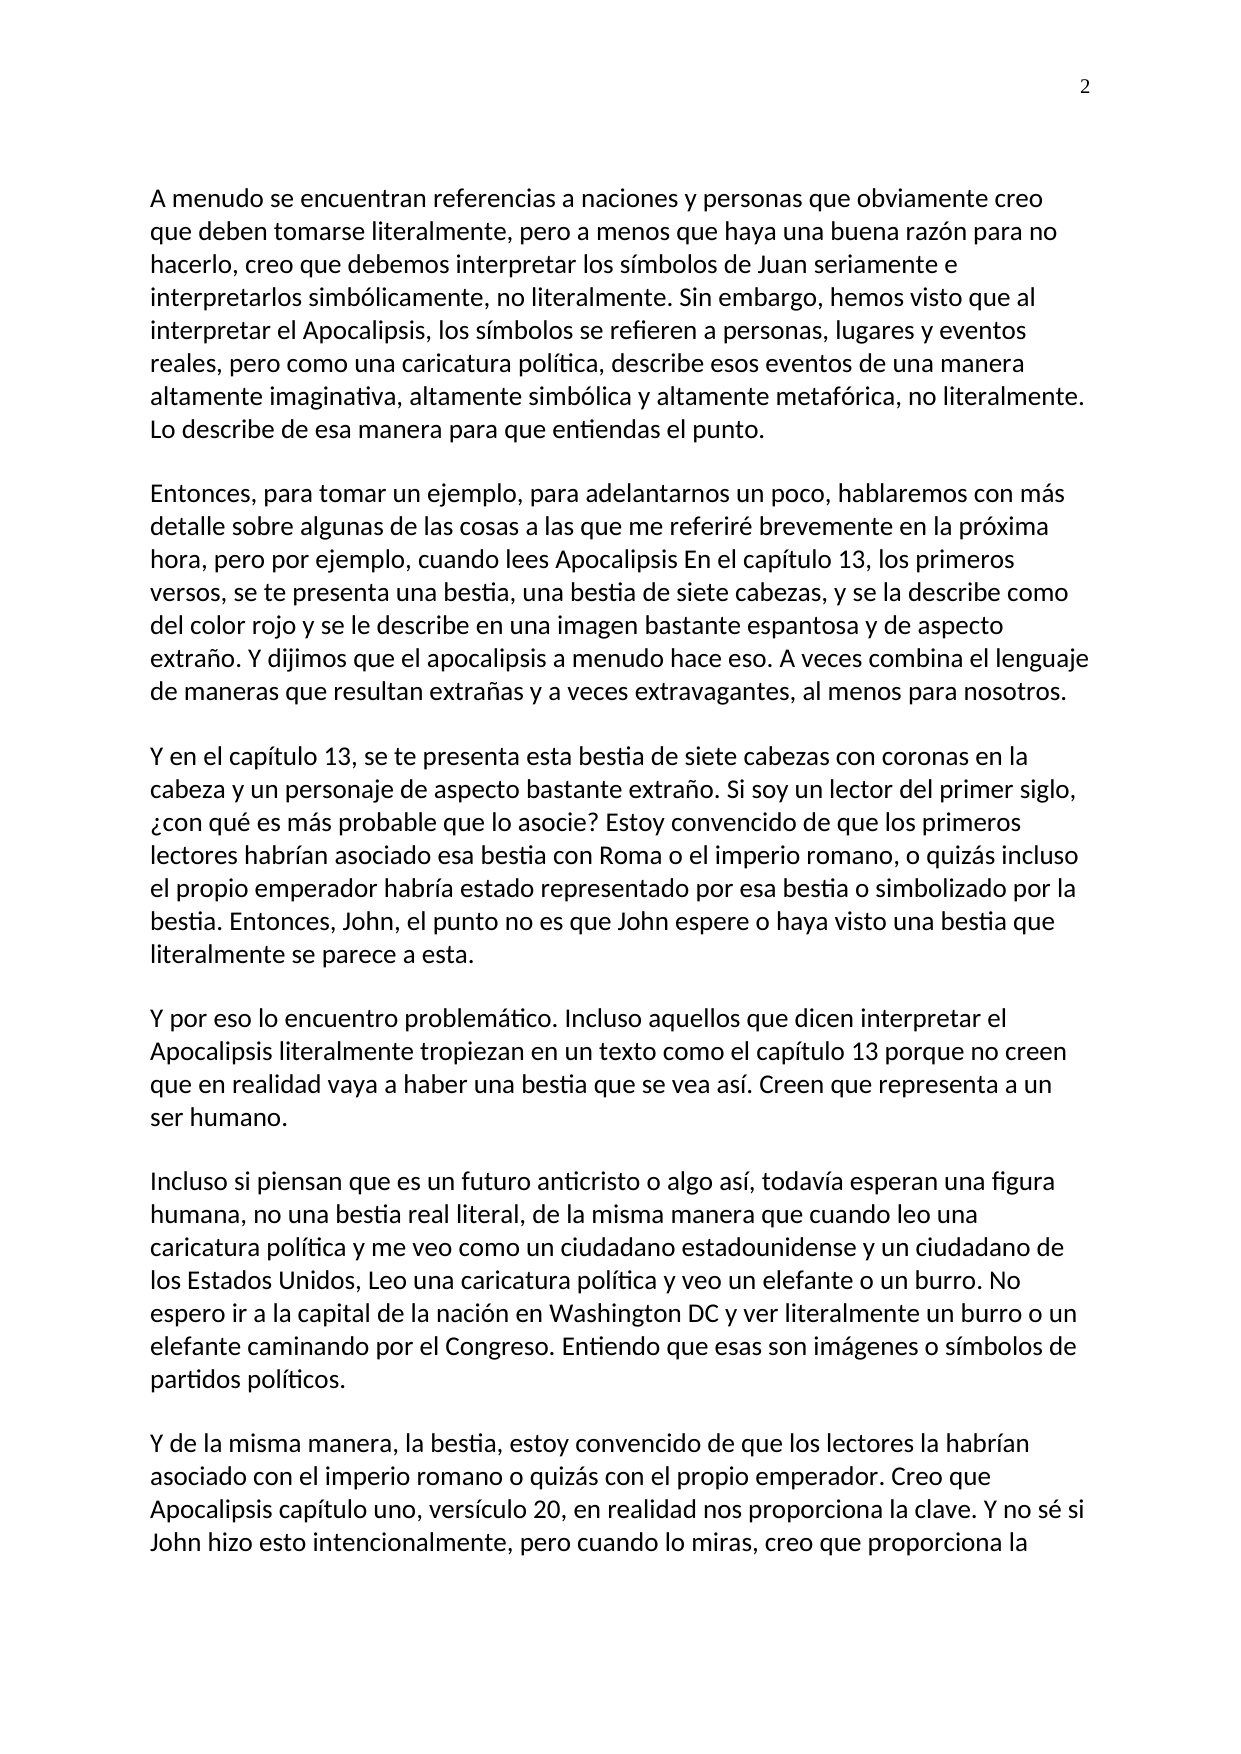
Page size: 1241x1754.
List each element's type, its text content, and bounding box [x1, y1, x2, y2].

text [150, 1427, 1090, 1559]
text Y en el capítulo 13, se te presenta esta bestia de siete cabezas con coronas en la cabeza y un personaje de aspecto bastante extraño. Si soy un lector del primer siglo, ¿con qué es más probable que lo asocie? Estoy convencido de que los primeros lectores habrían asociado esa bestia con Roma o el imperio romano, o quizás incluso el propio emperador habría estado representado por esa bestia o simbolizado por la bestia. Entonces, John, el punto no es que John espere o haya visto una bestia que literalmente se parece a esta. [150, 739, 1090, 970]
text Y por eso lo encuentro problemático. Incluso aquellos que dicen interpretar el Apocalipsis literalmente tropiezan en un texto como el capítulo 13 porque no creen que en realidad vaya a haber una bestia que se vea así. Creen que representa a un ser humano. [150, 1001, 1090, 1133]
text A menudo se encuentran referencias a naciones y personas que obviamente creo que deben tomarse literalmente, pero a menos que haya una buena razón para no hacerlo, creo que debemos interpretar los símbolos de Juan seriamente e interpretarlos simbólicamente, no literalmente. Sin embargo, hemos visto que al interpretar el Apocalipsis, los símbolos se refieren a personas, lugares y eventos reales, pero como una caricatura política, describe esos eventos de una manera altamente imaginativa, altamente simbólica y altamente metafórica, no literalmente. Lo describe de esa manera para que entiendas el punto. [150, 181, 1090, 445]
text Entonces, para tomar un ejemplo, para adelantarnos un poco, hablaremos con más detalle sobre algunas de las cosas a las que me referiré brevemente en la próxima hora, pero por ejemplo, cuando lees Apocalipsis En el capítulo 13, los primeros versos, se te presenta una bestia, una bestia de siete cabezas, y se la describe como del color rojo y se le describe en una imagen bastante espantosa y de aspecto extraño. Y dijimos que el apocalipsis a menudo hace eso. A veces combina el lenguaje de maneras que resultan extrañas y a veces extravagantes, al menos para nosotros. [150, 476, 1090, 708]
text Incluso si piensan que es un futuro anticristo o algo así, todavía esperan una figura humana, no una bestia real literal, de la misma manera que cuando leo una caricatura política y me veo como un ciudadano estadounidense y un ciudadano de los Estados Unidos, Leo una caricatura política y veo un elefante o un burro. No espero ir a la capital de la nación en Washington DC y ver literalmente un burro o un elefante caminando por el Congreso. Entiendo que esas son imágenes o símbolos de partidos políticos. [150, 1164, 1090, 1395]
